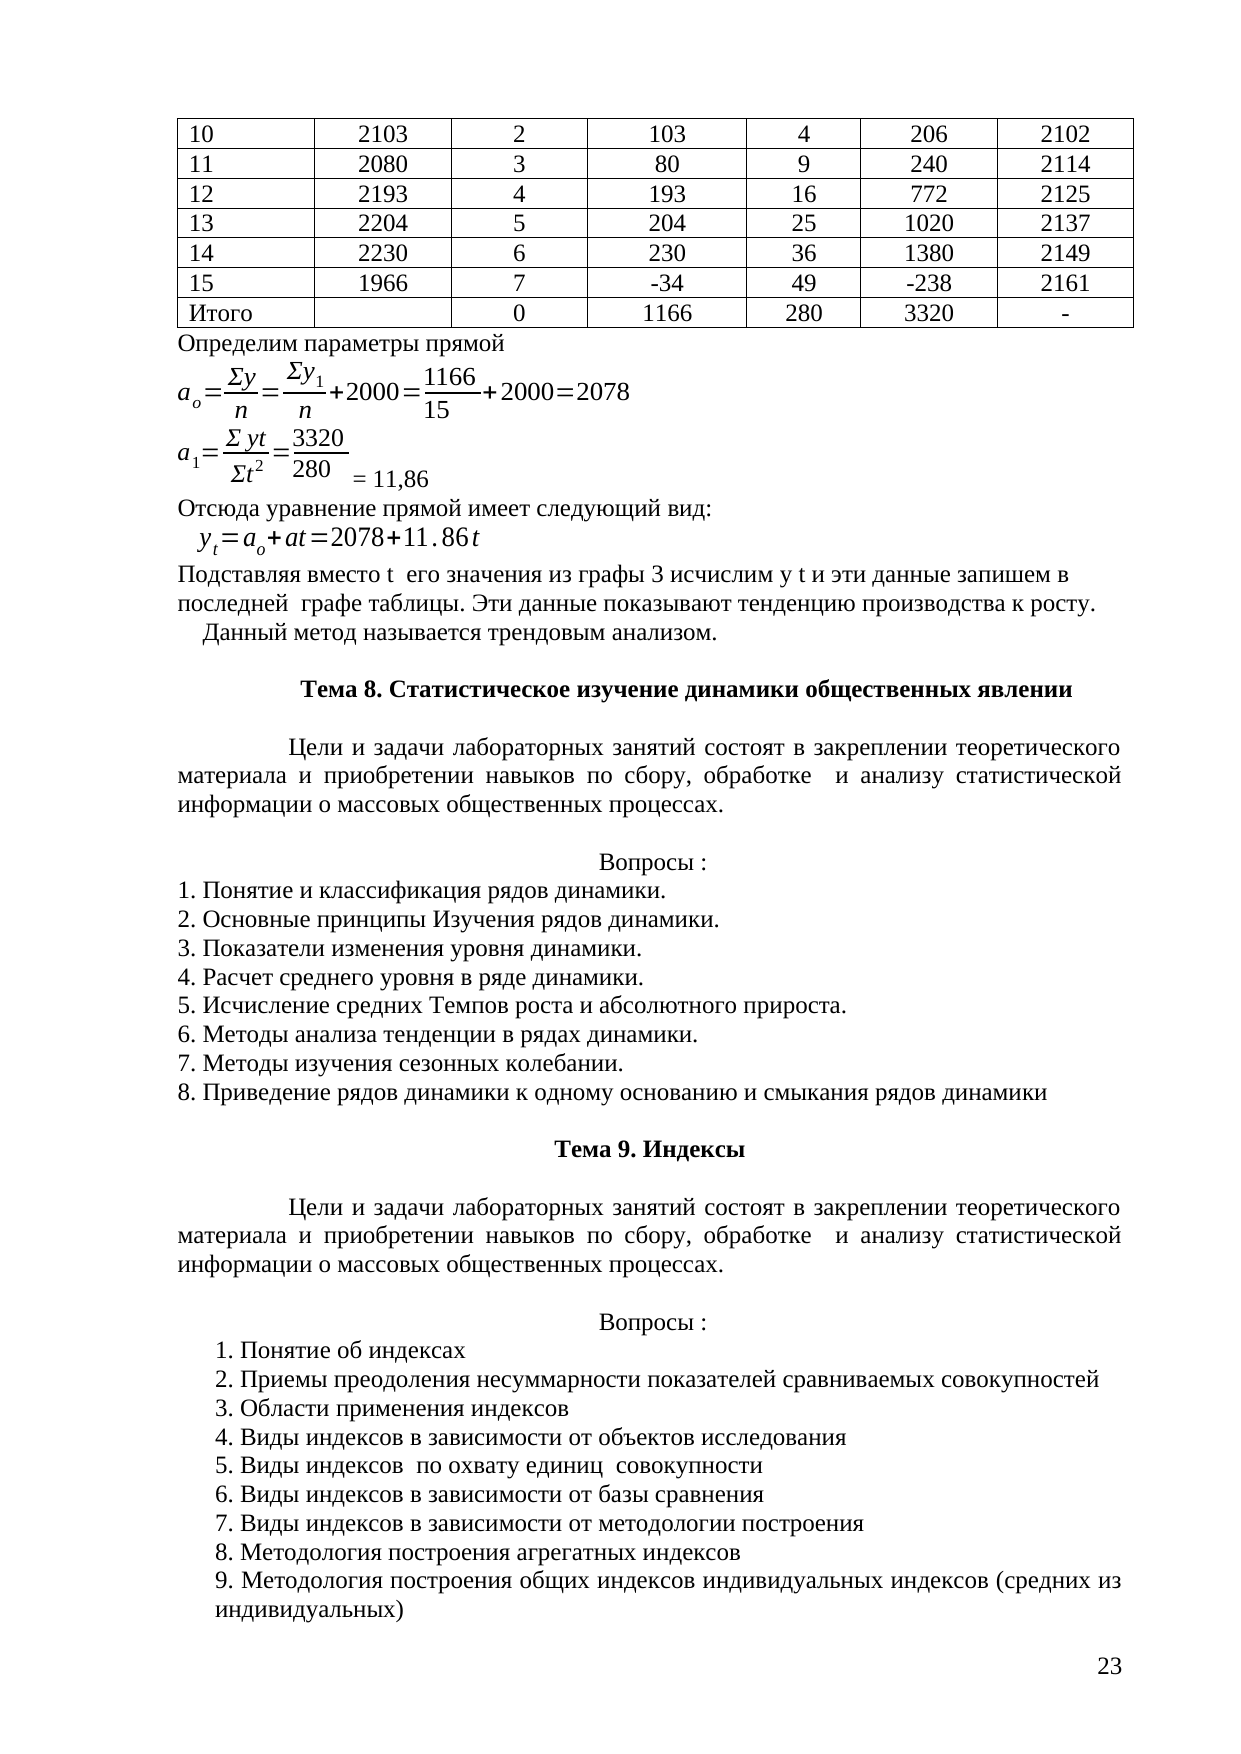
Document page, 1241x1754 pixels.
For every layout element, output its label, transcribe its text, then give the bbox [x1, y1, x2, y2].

table_cell -34 [588, 268, 746, 297]
text 6. Методы анализа тенденции в рядах динамики. [177, 1019, 1122, 1048]
text 2. Приемы преодоления несуммарности показателей сравниваемых совокупностей [215, 1364, 1122, 1393]
table_cell Итого [178, 298, 314, 327]
text 3. Показатели изменения уровня динамики. [177, 933, 1122, 962]
table_cell 772 [861, 179, 997, 207]
table_cell 1380 [861, 238, 997, 267]
text = 11,86 [177, 424, 1122, 493]
table_cell 2230 [315, 238, 451, 267]
text 4. Виды индексов в зависимости от объектов исследования [215, 1422, 1122, 1451]
table_cell 16 [747, 179, 860, 207]
text Цели и задачи лабораторных занятий состоят в закреплении теоретического материала и приобретении навыков по сбору, обработке и анализу статистической информации о массовых общественных процессах. [177, 732, 1122, 818]
text 8. Методология построения агрегатных индексов [215, 1537, 1122, 1566]
table_cell 13 [178, 209, 314, 237]
table_cell 280 [747, 298, 860, 327]
table_cell 2102 [998, 119, 1133, 148]
table_cell 1166 [588, 298, 746, 327]
table_cell 25 [747, 209, 860, 237]
table_cell 2137 [998, 209, 1133, 237]
table_cell [315, 298, 451, 327]
table_cell 2161 [998, 268, 1133, 297]
text 7. Методы изучения сезонных колебании. [177, 1048, 1122, 1077]
text Тема 9. Индексы [177, 1134, 1122, 1163]
table_cell 193 [588, 179, 746, 207]
table_cell 2103 [315, 119, 451, 148]
table_cell 2149 [998, 238, 1133, 267]
table_cell 2125 [998, 179, 1133, 207]
table_cell 6 [452, 238, 587, 267]
text Вопросы : [177, 847, 1122, 876]
text Определим параметры прямой [177, 328, 1122, 356]
table_cell 103 [588, 119, 746, 148]
table_cell 4 [452, 179, 587, 207]
text 2. Основные принципы Изучения рядов динамики. [177, 904, 1122, 933]
table_cell 36 [747, 238, 860, 267]
table_cell 2080 [315, 149, 451, 178]
text Вопросы : [177, 1307, 1122, 1336]
table_cell 7 [452, 268, 587, 297]
table_cell 0 [452, 298, 587, 327]
table_cell 2 [452, 119, 587, 148]
text Данный метод называется трендовым анализом. [177, 617, 1122, 646]
text Цели и задачи лабораторных занятий состоят в закреплении теоретического материала и приобретении навыков по сбору, обработке и анализу статистической информации о массовых общественных процессах. [177, 1192, 1122, 1278]
table_cell 2204 [315, 209, 451, 237]
table_cell 14 [178, 238, 314, 267]
text 9. Методология построения общих индексов индивидуальных индексов (средних из индивидуальных) [215, 1566, 1122, 1623]
table_cell 2114 [998, 149, 1133, 178]
table_cell 1020 [861, 209, 997, 237]
text Отсюда уравнение прямой имеет следующий вид: [177, 493, 1122, 522]
text 4. Расчет среднего уровня в ряде динамики. [177, 962, 1122, 991]
text 1. Понятие об индексах [215, 1336, 1122, 1364]
text 6. Виды индексов в зависимости от базы сравнения [215, 1479, 1122, 1508]
table_cell 240 [861, 149, 997, 178]
table_cell 11 [178, 149, 314, 178]
table_cell 49 [747, 268, 860, 297]
table_cell 1966 [315, 268, 451, 297]
table_cell 9 [747, 149, 860, 178]
table_cell 206 [861, 119, 997, 148]
text Подставляя вместо t его значения из графы 3 исчислим y t и эти данные запишем в последней графе таблицы. Эти данные показывают тенденцию производства к росту. [177, 559, 1122, 617]
table_cell 204 [588, 209, 746, 237]
table_cell 5 [452, 209, 587, 237]
text Тема 8. Статистическое изучение динамики общественных явлении [177, 674, 1122, 703]
text 3. Области применения индексов [215, 1393, 1122, 1422]
table_cell -238 [861, 268, 997, 297]
text 7. Виды индексов в зависимости от методологии построения [215, 1508, 1122, 1537]
table_cell 10 [178, 119, 314, 148]
table_cell 3 [452, 149, 587, 178]
table_cell 15 [178, 268, 314, 297]
text 1. Понятие и классификация рядов динамики. [177, 876, 1122, 904]
table_cell 12 [178, 179, 314, 207]
text 5. Виды индексов по охвату единиц совокупности [215, 1451, 1122, 1479]
table_cell 80 [588, 149, 746, 178]
table_cell 230 [588, 238, 746, 267]
table_cell 4 [747, 119, 860, 148]
table_cell 2193 [315, 179, 451, 207]
table_cell 3320 [861, 298, 997, 327]
table_cell - [998, 298, 1133, 327]
text 5. Исчисление средних Темпов роста и абсолютного прироста. [177, 991, 1122, 1019]
text 8. Приведение рядов динамики к одному основанию и смыкания рядов динамики [177, 1077, 1122, 1106]
